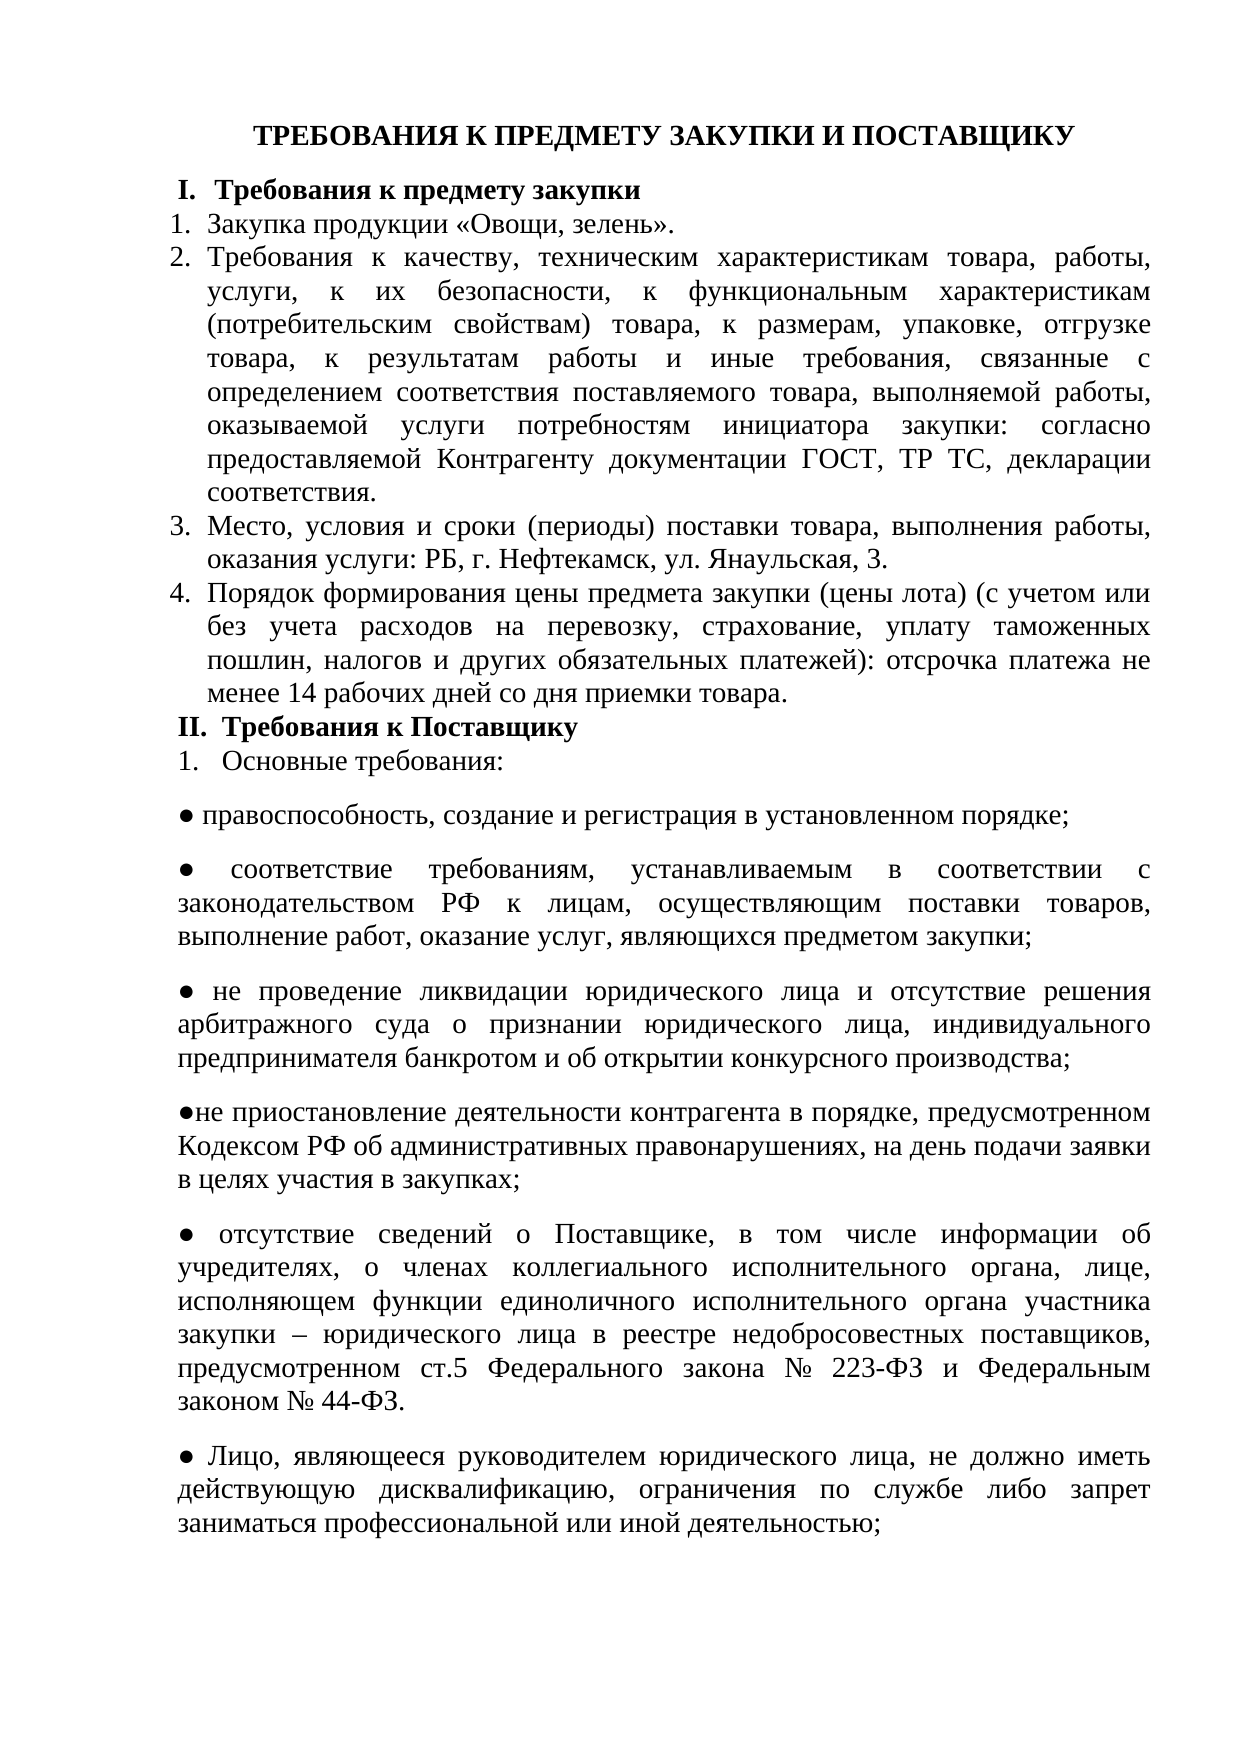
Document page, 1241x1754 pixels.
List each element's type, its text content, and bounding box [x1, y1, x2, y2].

text ● соответствие требованиям, устанавливаемым в соответствии с законодательством РФ к лицам, осуществляющим поставки товаров, выполнение работ, оказание услуг, являющихся предметом закупки; [177, 851, 1152, 952]
text ● правоспособность, создание и регистрация в установленном порядке; [177, 797, 1152, 831]
text ● отсутствие сведений о Поставщике, в том числе информации об учредителях, о членах коллегиального исполнительного органа, лице, исполняющем функции единоличного исполнительного органа участника закупки – юридического лица в реестре недобросовестных поставщиков, предусмотренном ст.5 Федерального закона № 223-ФЗ и Федеральным законом № 44-ФЗ. [177, 1216, 1152, 1417]
text ●не приостановление деятельности контрагента в порядке, предусмотренном Кодексом РФ об административных правонарушениях, на день подачи заявки в целях участия в закупках; [177, 1094, 1152, 1195]
list Закупка продукции «Овощи, зелень». [169, 206, 1152, 239]
list Требования к предмету закупки [177, 172, 1152, 206]
text ● не проведение ликвидации юридического лица и отсутствие решения арбитражного суда о признании юридического лица, индивидуального предпринимателя банкротом и об открытии конкурсного производства; [177, 973, 1152, 1073]
list Основные требования: [177, 743, 1152, 776]
list Порядок формирования цены предмета закупки (цены лота) (с учетом или без учета расходов на перевозку, страхование, уплату таможенных пошлин, налогов и других обязательных платежей): отсрочка платежа не менее 14 рабочих дней со дня приемки товара. [169, 575, 1152, 709]
list Требования к Поставщику [177, 709, 1152, 743]
list Требования к качеству, техническим характеристикам товара, работы, услуги, к их безопасности, к функциональным характеристикам (потребительским свойствам) товара, к размерам, упаковке, отгрузке товара, к результатам работы и иные требования, связанные с определением соответствия поставляемого товара, выполняемой работы, оказываемой услуги потребностям инициатора закупки: согласно предоставляемой Контрагенту документации ГОСТ, ТР ТС, декларации соответствия. [169, 239, 1152, 508]
text ТРЕБОВАНИЯ К ПРЕДМЕТУ ЗАКУПКИ И ПОСТАВЩИКУ [177, 118, 1152, 152]
list Место, условия и сроки (периоды) поставки товара, выполнения работы, оказания услуги: РБ, г. Нефтекамск, ул. Янаульская, 3. [169, 508, 1152, 575]
text ● Лицо, являющееся руководителем юридического лица, не должно иметь действующую дисквалификацию, ограничения по службе либо запрет заниматься профессиональной или иной деятельностью; [177, 1438, 1152, 1538]
